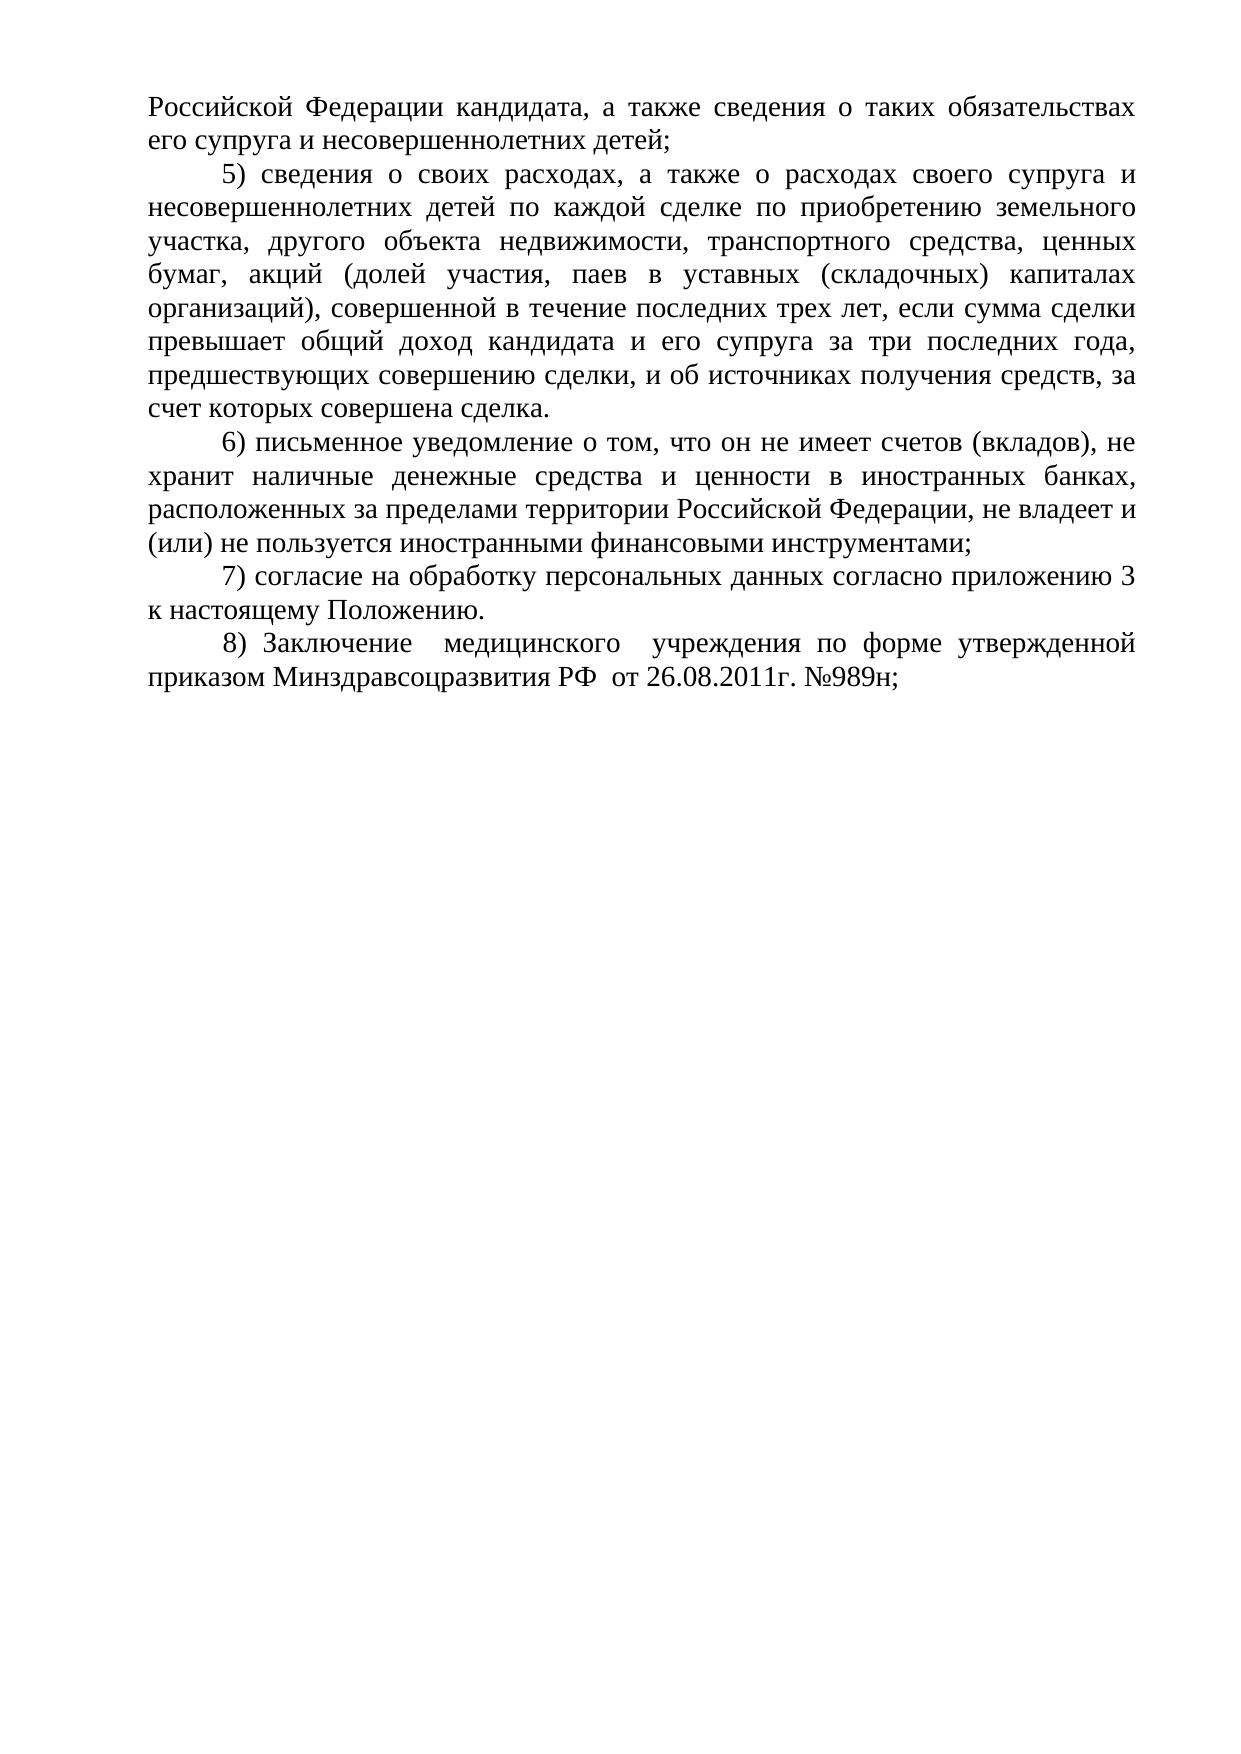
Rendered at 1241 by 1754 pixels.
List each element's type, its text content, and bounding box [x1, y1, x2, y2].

text 6) письменное уведомление о том, что он не имеет счетов (вкладов), не хранит наличные денежные средства и ценности в иностранных банках, расположенных за пределами территории Российской Федерации, не владеет и (или) не пользуется иностранными финансовыми инструментами; [148, 424, 1137, 558]
text 8) Заключение медицинского учреждения по форме утвержденной приказом Минздравсоцразвития РФ от 26.08.2011г. №989н; [148, 625, 1137, 692]
text 5) сведения о своих расходах, а также о расходах своего супруга и несовершеннолетних детей по каждой сделке по приобретению земельного участка, другого объекта недвижимости, транспортного средства, ценных бумаг, акций (долей участия, паев в уставных (складочных) капиталах организаций), совершенной в течение последних трех лет, если сумма сделки превышает общий доход кандидата и его супруга за три последних года, предшествующих совершению сделки, и об источниках получения средств, за счет которых совершена сделка. [148, 156, 1137, 424]
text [148, 89, 1137, 156]
text 7) согласие на обработку персональных данных согласно приложению 3 к настоящему Положению. [148, 558, 1137, 625]
